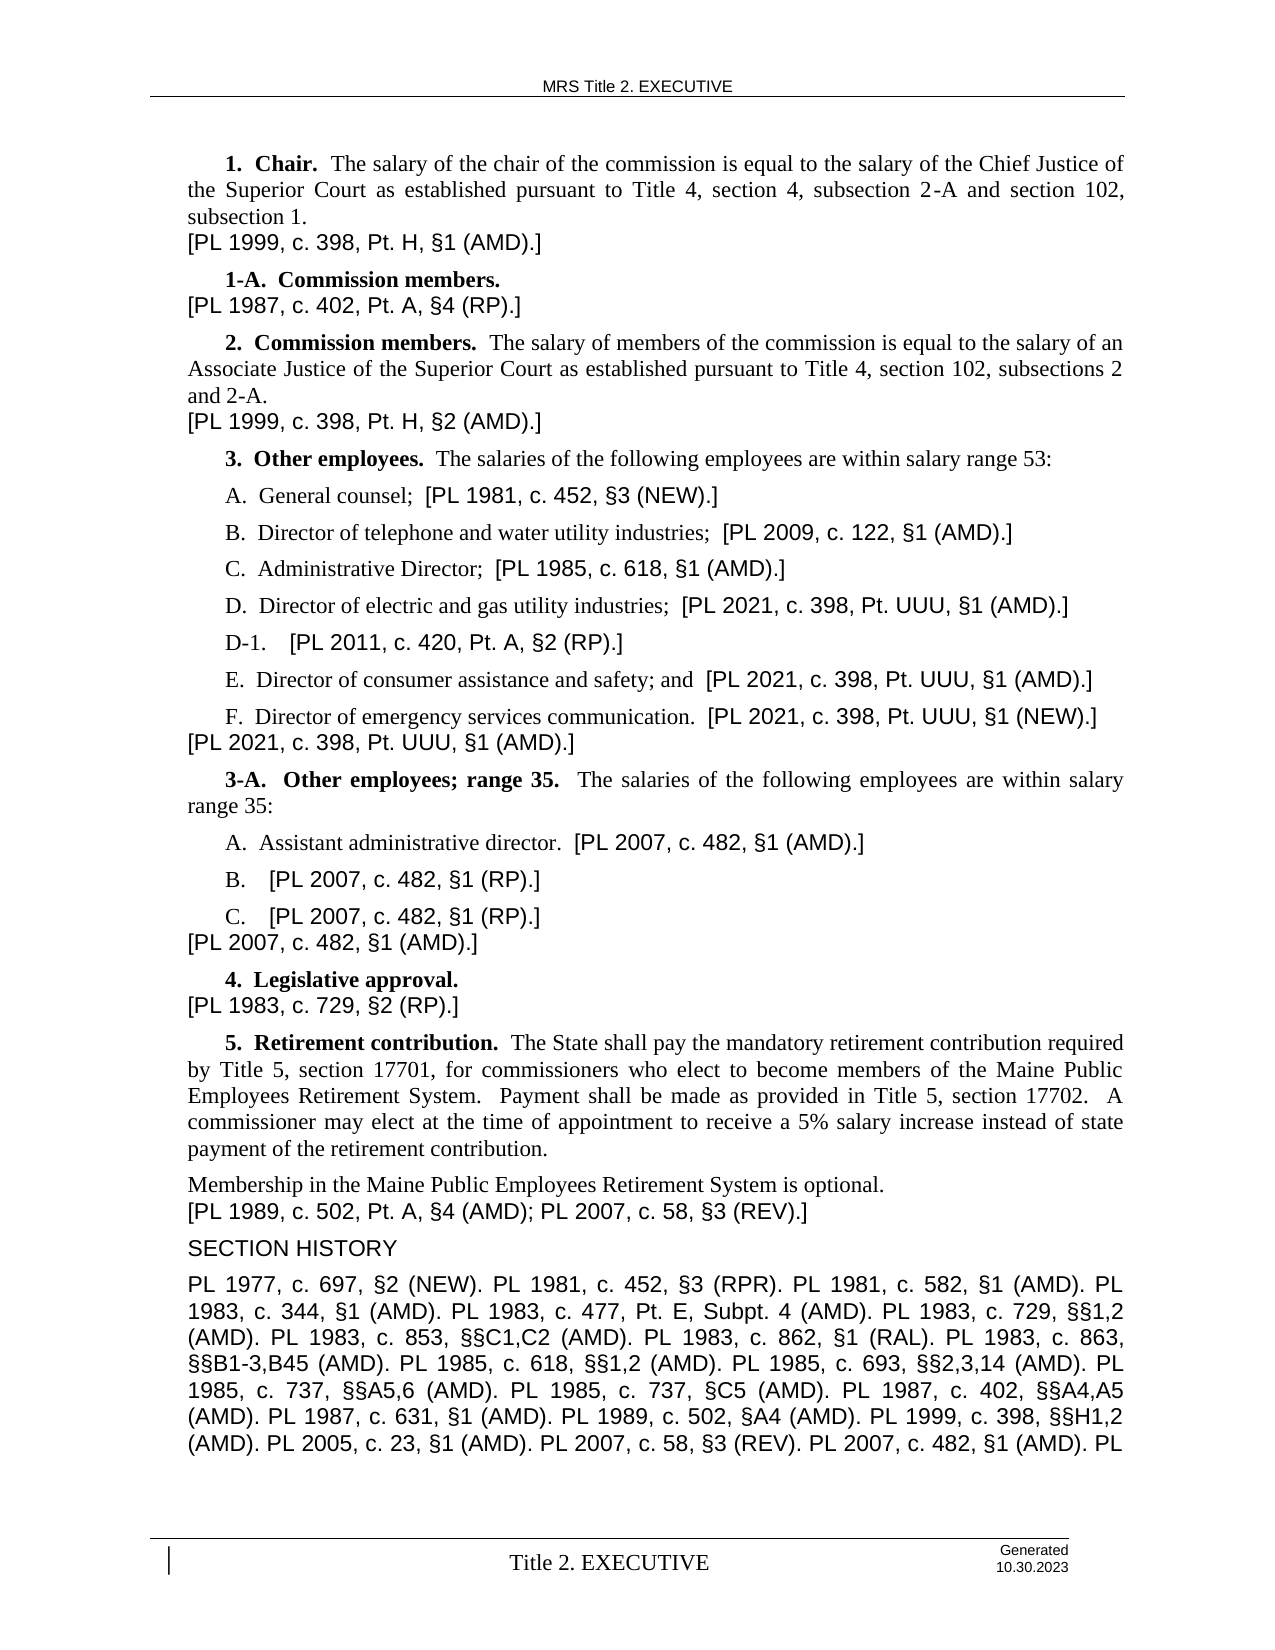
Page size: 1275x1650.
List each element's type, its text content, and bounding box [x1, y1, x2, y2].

text A. General counsel; [PL 1981, c. 452, §3 (NEW).] [225, 482, 1125, 508]
text SECTION HISTORY [187, 1234, 1125, 1261]
text Membership in the Maine Public Employees Retirement System is optional. [187, 1171, 1125, 1198]
text [PL 2007, c. 482, §1 (AMD).] [187, 929, 1125, 956]
text [PL 1987, c. 402, Pt. A, §4 (RP).] [187, 292, 1125, 318]
text 3. Other employees. The salaries of the following employees are within salary range 53: [187, 445, 1125, 471]
text 2. Commission members. The salary of members of the commission is equal to the salary of an Associate Justice of the Superior Court as established pursuant to Title 4, section 102, subsections 2 and 2‑A. [187, 329, 1125, 408]
text D. Director of electric and gas utility industries; [PL 2021, c. 398, Pt. UUU, §1 (AMD).] [225, 592, 1125, 619]
text 5. Retirement contribution. The State shall pay the mandatory retirement contribution required by Title 5, section 17701, for commissioners who elect to become members of the Maine Public Employees Retirement System. Payment shall be made as provided in Title 5, section 17702. A commissioner may elect at the time of appointment to receive a 5% salary increase instead of state payment of the retirement contribution. [187, 1029, 1125, 1161]
text C. Administrative Director; [PL 1985, c. 618, §1 (AMD).] [225, 555, 1125, 582]
text C. [PL 2007, c. 482, §1 (RP).] [225, 903, 1125, 929]
text [PL 1999, c. 398, Pt. H, §2 (AMD).] [187, 408, 1125, 434]
text [PL 1989, c. 502, Pt. A, §4 (AMD); PL 2007, c. 58, §3 (REV).] [187, 1198, 1125, 1224]
text 4. Legislative approval. [187, 966, 1125, 992]
text 1-A. Commission members. [187, 266, 1125, 292]
text D-1. [PL 2011, c. 420, Pt. A, §2 (RP).] [225, 629, 1125, 656]
text 3-A. Other employees; range 35. The salaries of the following employees are within salary range 35: [187, 766, 1125, 819]
text E. Director of consumer assistance and safety; and [PL 2021, c. 398, Pt. UUU, §1 (AMD).] [225, 666, 1125, 692]
text A. Assistant administrative director. [PL 2007, c. 482, §1 (AMD).] [225, 829, 1125, 856]
text 1. Chair. The salary of the chair of the commission is equal to the salary of the Chief Justice of the Superior Court as established pursuant to Title 4, section 4, subsection 2‑A and section 102, subsection 1. [187, 150, 1125, 229]
text [PL 1999, c. 398, Pt. H, §1 (AMD).] [187, 229, 1125, 255]
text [187, 1271, 1125, 1456]
text [PL 2021, c. 398, Pt. UUU, §1 (AMD).] [187, 729, 1125, 756]
text F. Director of emergency services communication. [PL 2021, c. 398, Pt. UUU, §1 (NEW).] [225, 703, 1125, 729]
text [PL 1983, c. 729, §2 (RP).] [187, 992, 1125, 1019]
text B. Director of telephone and water utility industries; [PL 2009, c. 122, §1 (AMD).] [225, 518, 1125, 545]
text B. [PL 2007, c. 482, §1 (RP).] [225, 866, 1125, 892]
